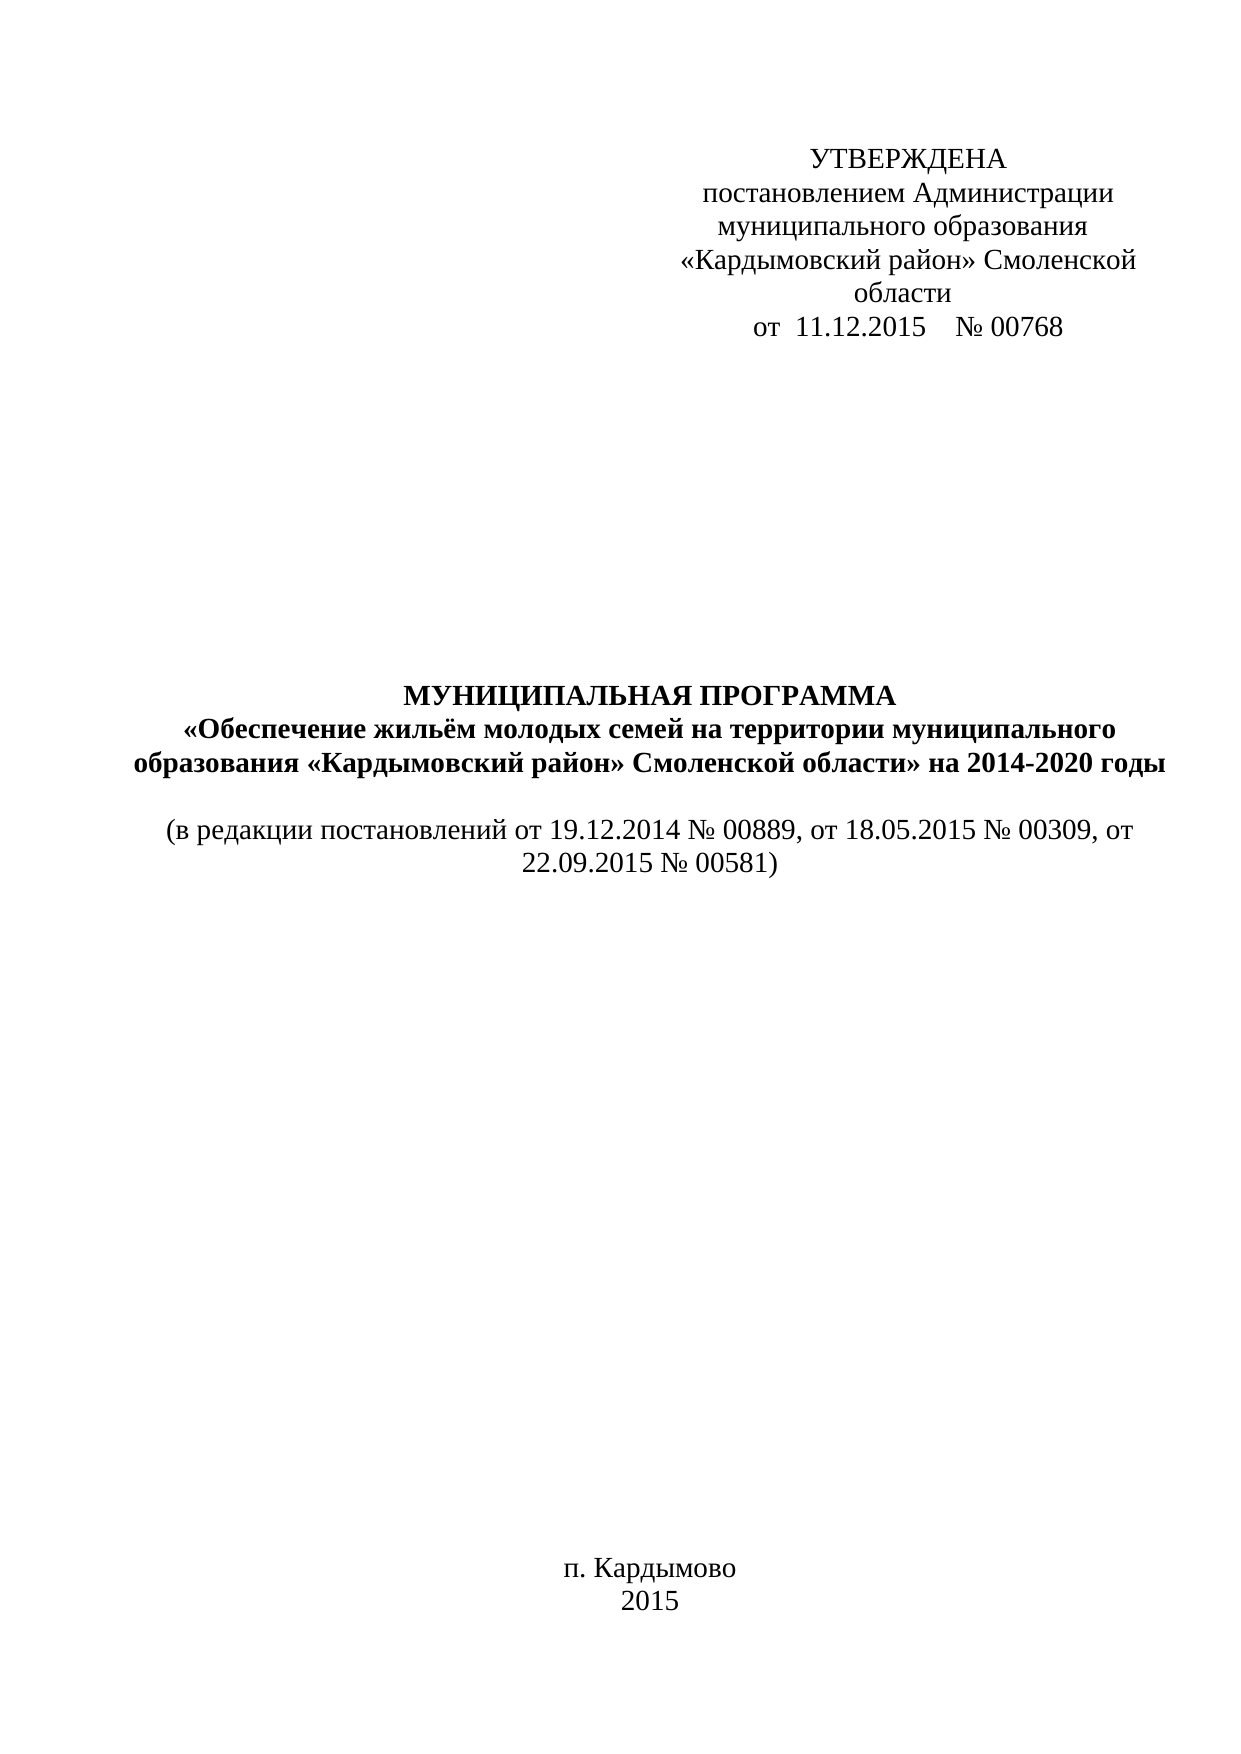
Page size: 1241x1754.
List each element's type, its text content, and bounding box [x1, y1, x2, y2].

text 2015 [118, 1583, 1181, 1617]
text МУНИЦИПАЛЬНАЯ программа [118, 678, 1181, 711]
text «Обеспечение жильём молодых семей на территории муниципального образования «Кардымовский район» Смоленской области» на 2014-2020 годы [118, 711, 1181, 778]
table_header УТВЕРЖДЕНА постановлением Администрации муниципального образования «Кардымовский район» Смоленской области от 11.12.2015 № 00768 [635, 141, 1181, 376]
text п. Кардымово [118, 1550, 1181, 1583]
text (в редакции постановлений от 19.12.2014 № 00889, от 18.05.2015 № 00309, от 22.09.2015 № 00581) [118, 812, 1181, 879]
